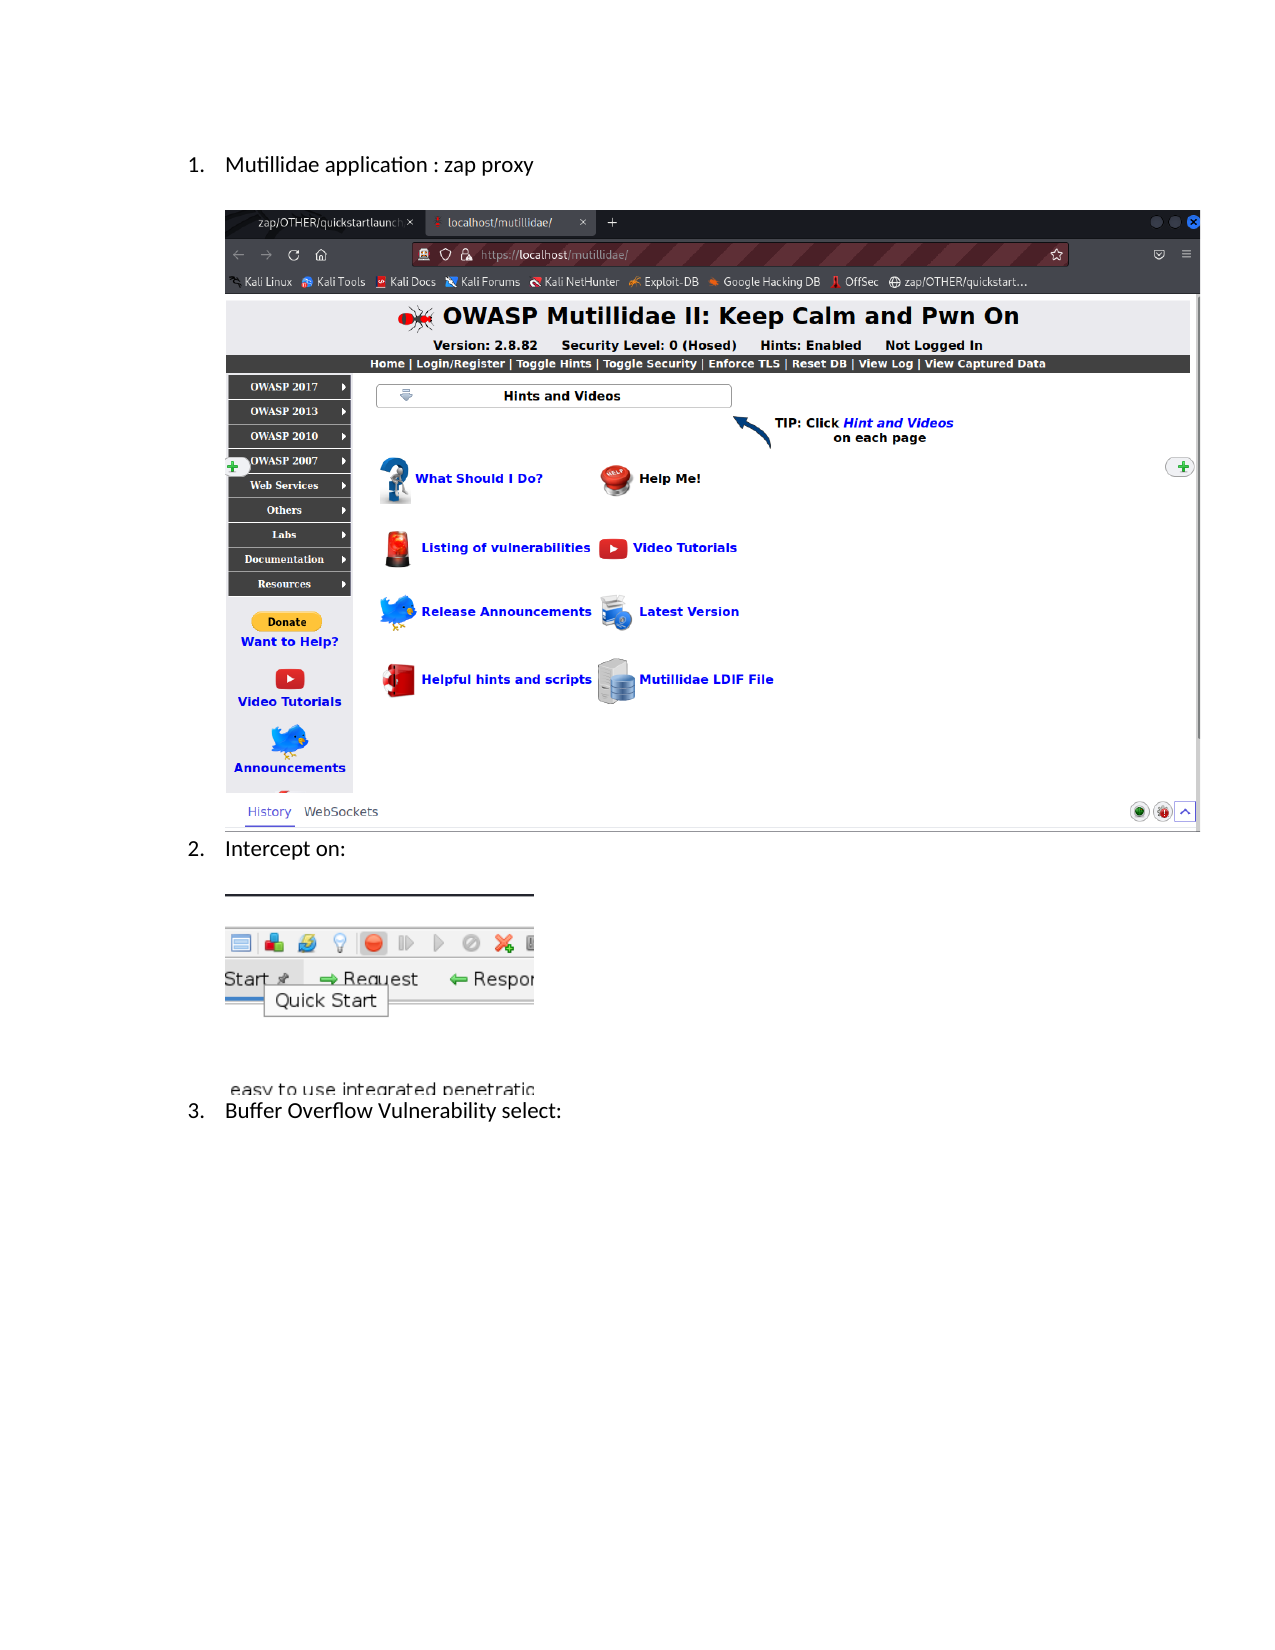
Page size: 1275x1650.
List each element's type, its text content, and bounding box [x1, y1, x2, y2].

list Mutillidae application : zap proxy [187, 150, 1125, 178]
picture [225, 210, 1200, 832]
picture [225, 894, 534, 1095]
list Buffer Overflow Vulnerability select: [187, 1097, 1125, 1125]
list Intercept on: [187, 834, 1125, 862]
